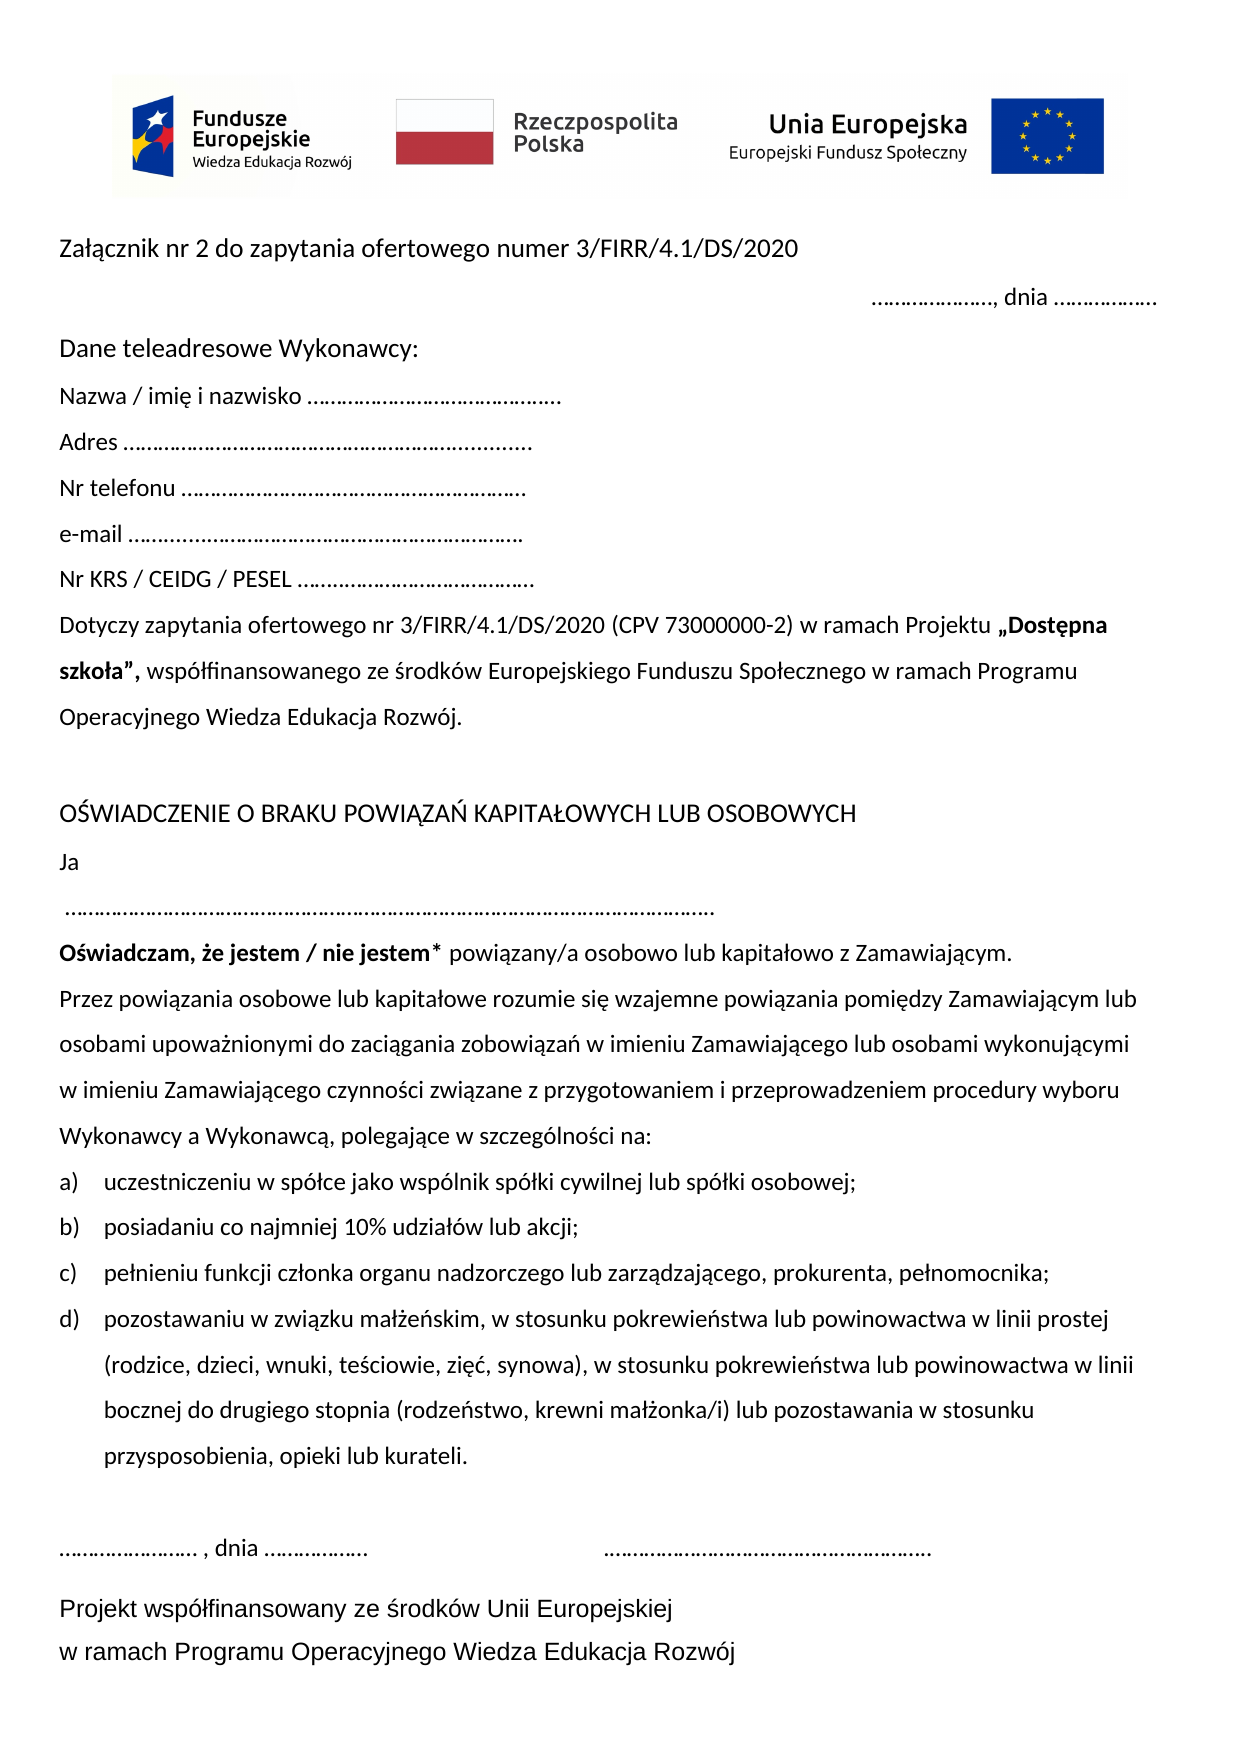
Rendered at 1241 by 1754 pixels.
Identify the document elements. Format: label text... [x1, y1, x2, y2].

text b) posiadaniu co najmniej 10% udziałów lub akcji; [59, 1212, 1181, 1242]
subtitle Załącznik nr 2 do zapytania ofertowego numer 3/FIRR/4.1/DS/2020 [59, 232, 1181, 265]
subtitle OŚWIADCZENIE O BRAKU POWIĄZAŃ KAPITAŁOWYCH LUB OSOBOWYCH [59, 796, 1181, 829]
text Ja [59, 846, 1181, 876]
text Adres …………………………………………………............. [59, 426, 1181, 457]
text Dotyczy zapytania ofertowego nr 3/FIRR/4.1/DS/2020 (CPV 73000000-2) w ramach Projektu „Dostępna szkoła”, współfinansowanego ze środków Europejskiego Funduszu Społecznego w ramach Programu Operacyjnego Wiedza Edukacja Rozwój. [59, 609, 1181, 731]
text …………………… , dnia ……………… .……………………………………………….. [59, 1532, 1181, 1562]
subtitle Dane teleadresowe Wykonawcy: [59, 331, 1181, 364]
text d) pozostawaniu w związku małżeńskim, w stosunku pokrewieństwa lub powinowactwa w linii prostej (rodzice, dzieci, wnuki, teściowie, zięć, synowa), w stosunku pokrewieństwa lub powinowactwa w linii bocznej do drugiego stopnia (rodzeństwo, krewni małżonka/i) lub pozostawania w stosunku przysposobienia, opieki lub kurateli. [59, 1303, 1181, 1471]
picture [112, 73, 1129, 199]
text Nr KRS / CEIDG / PESEL ……..…………………………… [59, 563, 1181, 594]
text c) pełnieniu funkcji członka organu nadzorczego lub zarządzającego, prokurenta, pełnomocnika; [59, 1257, 1181, 1288]
text Nr telefonu …………………………………………………… [59, 472, 1181, 502]
text Nazwa / imię i nazwisko …………………………………..… [59, 381, 1181, 411]
text e-mail …….......………………………………………………. [59, 518, 1181, 548]
text a) uczestniczeniu w spółce jako wspólnik spółki cywilnej lub spółki osobowej; [59, 1166, 1181, 1196]
text Oświadczam, że jestem / nie jestem* powiązany/a osobowo lub kapitałowo z Zamawiającym. [59, 937, 1181, 968]
text Przez powiązania osobowe lub kapitałowe rozumie się wzajemne powiązania pomiędzy Zamawiającym lub osobami upoważnionymi do zaciągania zobowiązań w imieniu Zamawiającego lub osobami wykonującymi w imieniu Zamawiającego czynności związane z przygotowaniem i przeprowadzeniem procedury wyboru Wykonawcy a Wykonawcą, polegające w szczególności na: [59, 983, 1181, 1151]
text ………………………………………………………………………………………………….. [59, 891, 1181, 922]
text …………………, dnia ……………… [798, 281, 1181, 312]
